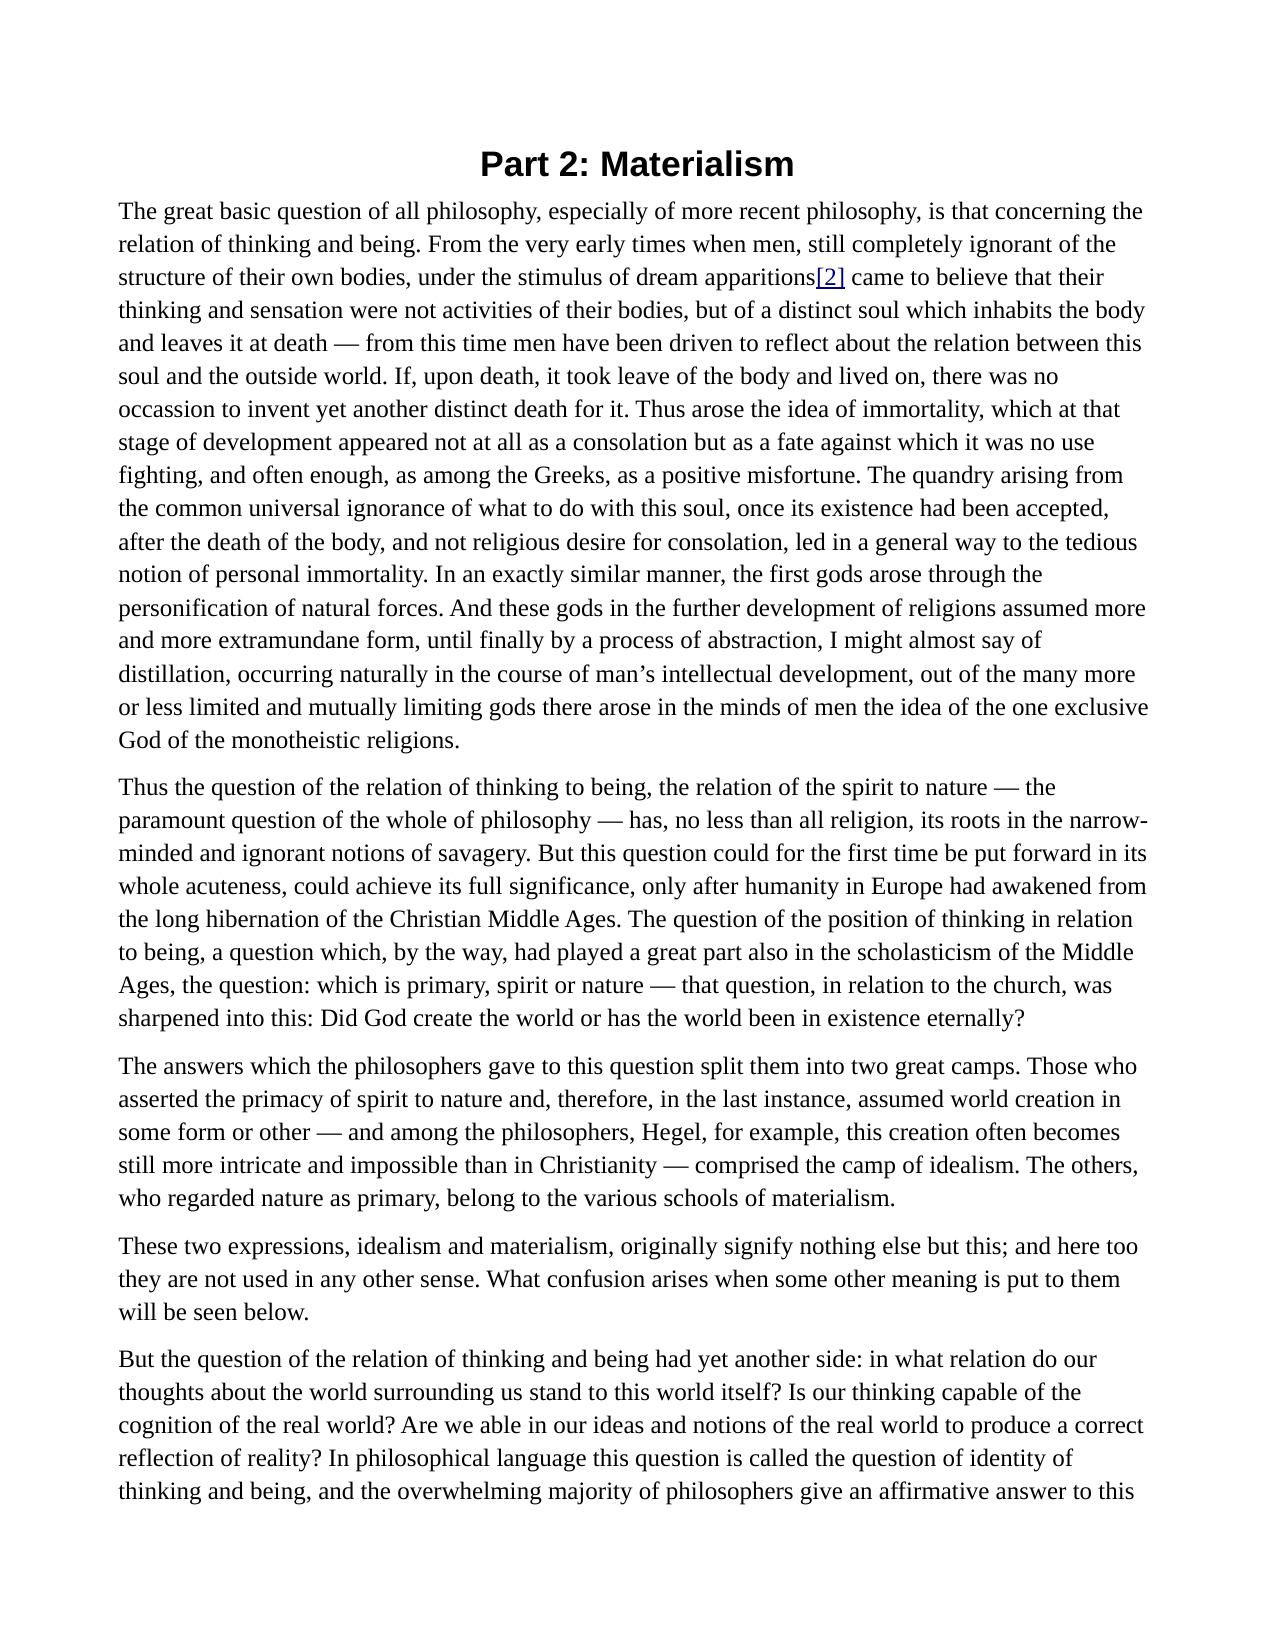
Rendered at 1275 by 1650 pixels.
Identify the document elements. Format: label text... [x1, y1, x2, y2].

text The answers which the philosophers gave to this question split them into two great camps. Those who asserted the primacy of spirit to nature and, therefore, in the last instance, assumed world creation in some form or other — and among the philosophers, Hegel, for example, this creation often becomes still more intricate and impossible than in Christianity — comprised the camp of idealism. The others, who regarded nature as primary, belong to the various schools of materialism. [118, 1051, 1157, 1212]
subtitle Part 2: Materialism [118, 143, 1157, 184]
text These two expressions, idealism and materialism, originally signify nothing else but this; and here too they are not used in any other sense. What confusion arises when some other meaning is put to them will be seen below. [118, 1231, 1157, 1326]
text Thus the question of the relation of thinking to being, the relation of the spirit to nature — the paramount question of the whole of philosophy — has, no less than all religion, its roots in the narrow-minded and ignorant notions of savagery. But this question could for the first time be put forward in its whole acuteness, could achieve its full significance, only after humanity in Europe had awakened from the long hibernation of the Christian Middle Ages. The question of the position of thinking in relation to being, a question which, by the way, had played a great part also in the scholasticism of the Middle Ages, the question: which is primary, spirit or nature — that question, in relation to the church, was sharpened into this: Did God create the world or has the world been in existence eternally? [118, 772, 1157, 1032]
text The great basic question of all philosophy, especially of more recent philosophy, is that concerning the relation of thinking and being. From the very early times when men, still completely ignorant of the structure of their own bodies, under the stimulus of dream apparitions[2] came to believe that their thinking and sensation were not activities of their bodies, but of a distinct soul which inhabits the body and leaves it at death — from this time men have been driven to reflect about the relation between this soul and the outside world. If, upon death, it took leave of the body and lived on, there was no occassion to invent yet another distinct death for it. Thus arose the idea of immortality, which at that stage of development appeared not at all as a consolation but as a fate against which it was no use fighting, and often enough, as among the Greeks, as a positive misfortune. The quandry arising from the common universal ignorance of what to do with this soul, once its existence had been accepted, after the death of the body, and not religious desire for consolation, led in a general way to the tedious notion of personal immortality. In an exactly similar manner, the first gods arose through the personification of natural forces. And these gods in the further development of religions assumed more and more extramundane form, until finally by a process of abstraction, I might almost say of distillation, occurring naturally in the course of man’s intellectual development, out of the many more or less limited and mutually limiting gods there arose in the minds of men the idea of the one exclusive God of the monotheistic religions. [118, 196, 1157, 753]
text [118, 1344, 1157, 1505]
